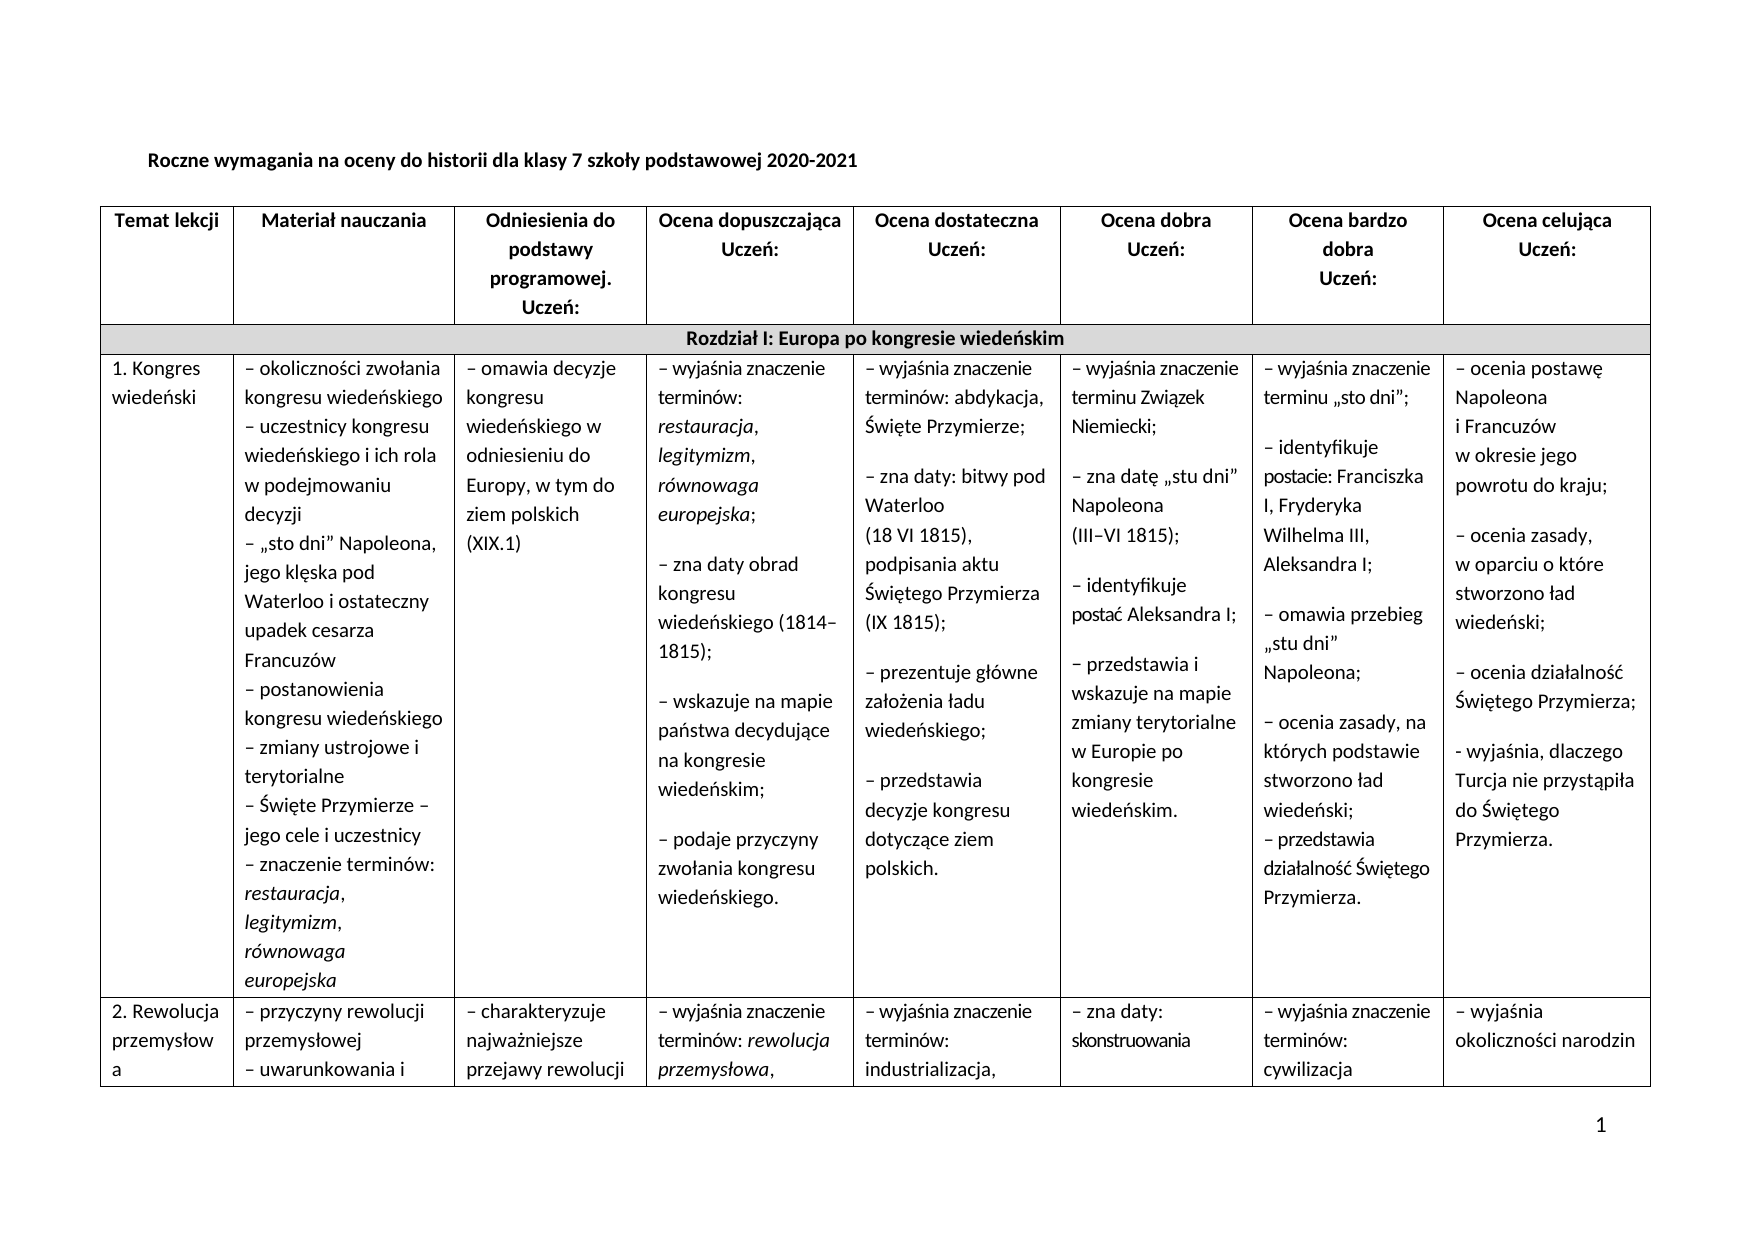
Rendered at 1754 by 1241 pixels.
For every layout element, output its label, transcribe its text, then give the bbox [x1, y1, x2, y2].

table_cell – okoliczności zwołania kongresu wiedeńskiego – uczestnicy kongresu wiedeńskiego i ich rola w podejmowaniu decyzji – „sto dni” Napoleona, jego klęska pod Waterloo i ostateczny upadek cesarza Francuzów – postanowienia kongresu wiedeńskiego – zmiany ustrojowe i terytorialne – Święte Przymierze – jego cele i uczestnicy – znaczenie terminów: restauracja, legitymizm, równowaga europejska [234, 355, 454, 997]
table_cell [455, 998, 646, 1086]
table_header Temat lekcji [101, 207, 233, 324]
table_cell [1253, 998, 1443, 1086]
table_cell – wyjaśnia znaczenie terminu Związek Niemiecki; – zna datę „stu dni” Napoleona (III–VI 1815); – identyfikuje postać Aleksandra I; − przedstawia i wskazuje na mapie zmiany terytorialne w Europie po kongresie wiedeńskim. [1061, 355, 1252, 997]
table_header Odniesienia do podstawy programowej. Uczeń: [455, 207, 646, 324]
table_header Ocena dostateczna Uczeń: [854, 207, 1060, 324]
table_cell – wyjaśnia znaczenie terminów: restauracja, legitymizm, równowaga europejska; – zna daty obrad kongresu wiedeńskiego (1814–1815); – wskazuje na mapie państwa decydujące na kongresie wiedeńskim; – podaje przyczyny zwołania kongresu wiedeńskiego. [647, 355, 853, 997]
table_cell Rozdział I: Europa po kongresie wiedeńskim [101, 325, 1650, 354]
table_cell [854, 998, 1060, 1086]
table_cell – wyjaśnia znaczenie terminów: abdykacja, Święte Przymierze; – zna daty: bitwy pod Waterloo (18 VI 1815), podpisania aktu Świętego Przymierza (IX 1815); – prezentuje główne założenia ładu wiedeńskiego; – przedstawia decyzje kongresu dotyczące ziem polskich. [854, 355, 1060, 997]
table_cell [234, 998, 454, 1086]
table_header Ocena dobra Uczeń: [1061, 207, 1252, 324]
table_cell 1. Kongres wiedeński [101, 355, 233, 997]
table_header Ocena dopuszczająca Uczeń: [647, 207, 853, 324]
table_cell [647, 998, 853, 1086]
table_header Ocena bardzo dobra Uczeń: [1253, 207, 1443, 324]
table_cell – ocenia postawę Napoleona i Francuzów w okresie jego powrotu do kraju; – ocenia zasady, w oparciu o które stworzono ład wiedeński; – ocenia działalność Świętego Przymierza; - wyjaśnia, dlaczego Turcja nie przystąpiła do Świętego Przymierza. [1444, 355, 1650, 997]
table_cell – omawia decyzje kongresu wiedeńskiego w odniesieniu do Europy, w tym do ziem polskich (XIX.1) [455, 355, 646, 997]
table_header Ocena celująca Uczeń: [1444, 207, 1650, 324]
text Roczne wymagania na oceny do historii dla klasy 7 szkoły podstawowej 2020-2021 [148, 148, 1606, 173]
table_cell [101, 998, 233, 1086]
table_header Materiał nauczania [234, 207, 454, 324]
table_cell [1061, 998, 1252, 1086]
table_cell – wyjaśnia znaczenie terminu „sto dni”; – identyfikuje postacie: Franciszka I, Fryderyka Wilhelma III, Aleksandra I; – omawia przebieg „stu dni” Napoleona; − ocenia zasady, na których podstawie stworzono ład wiedeński; – przedstawia działalność Świętego Przymierza. [1253, 355, 1443, 997]
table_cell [1444, 998, 1650, 1086]
